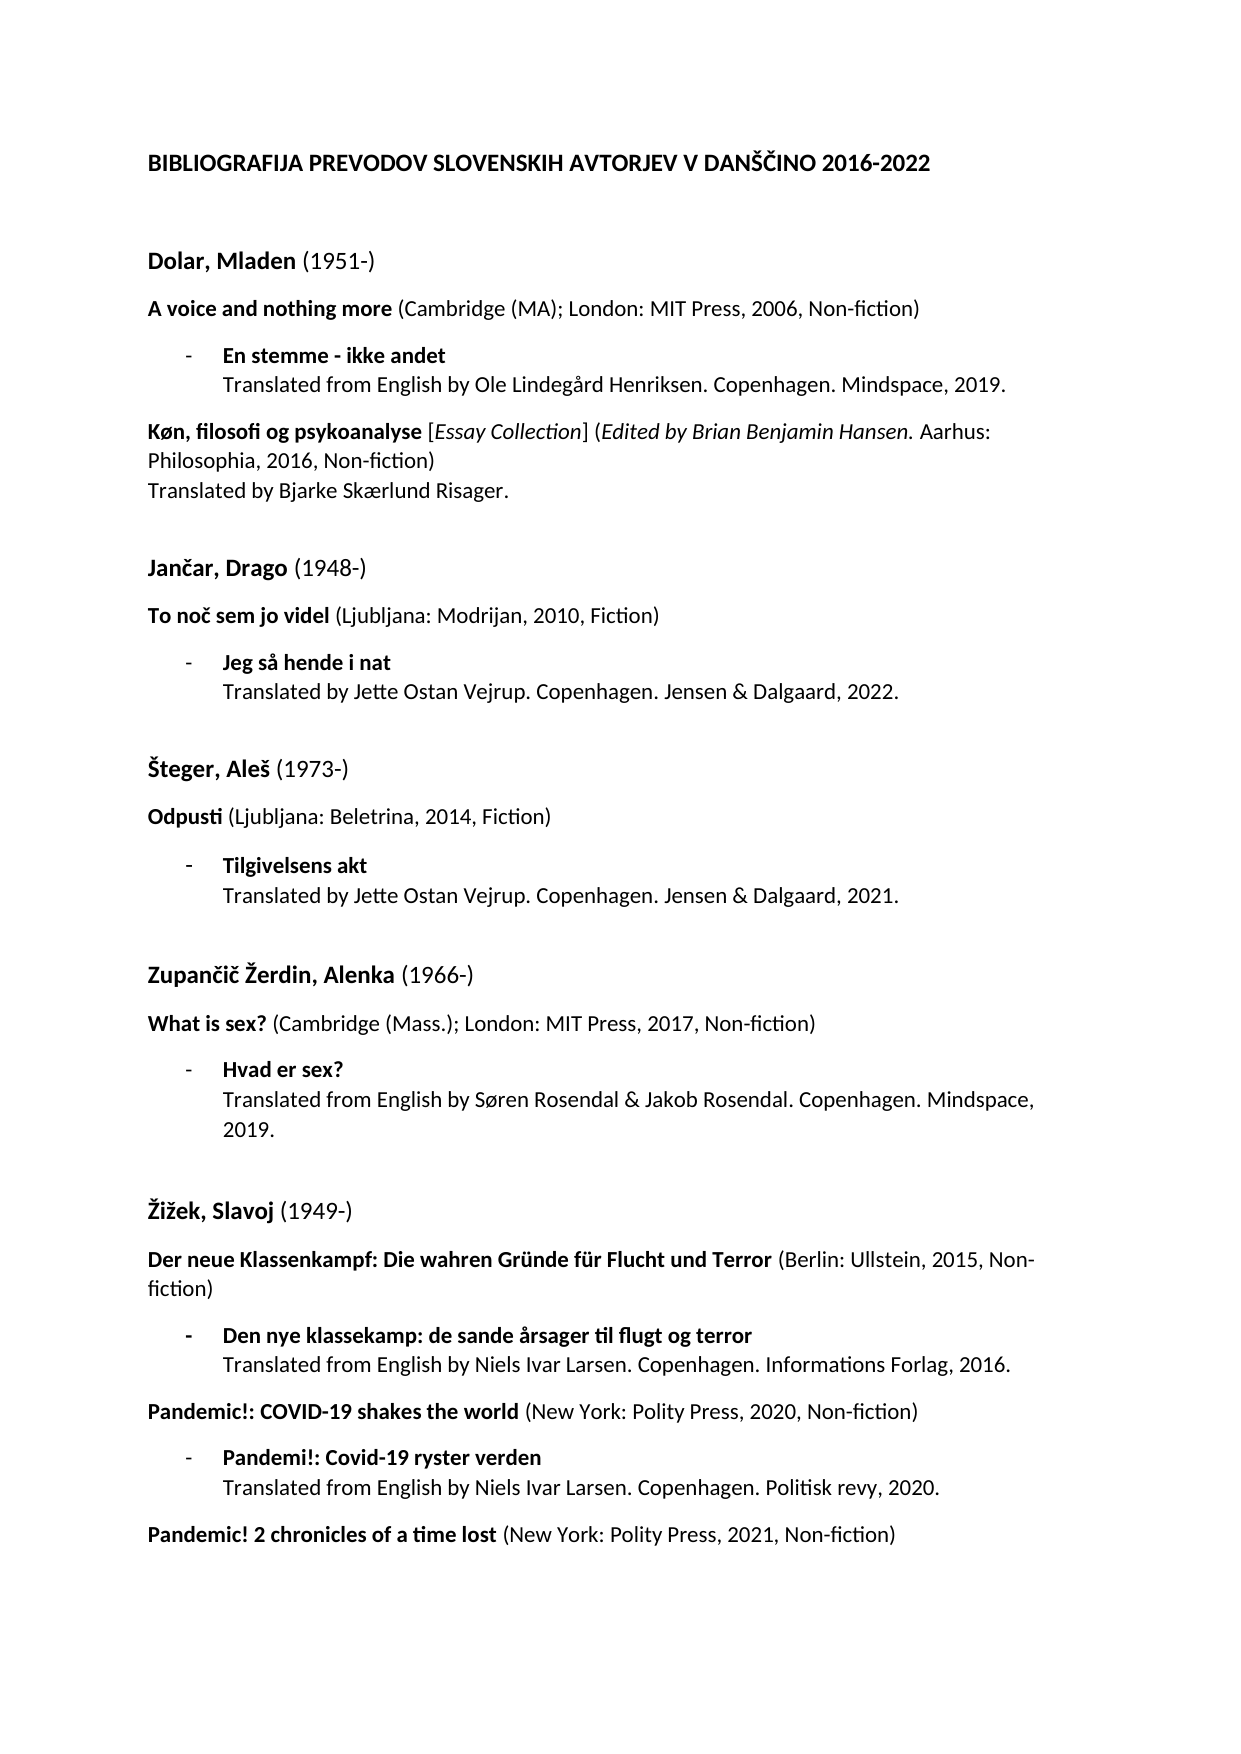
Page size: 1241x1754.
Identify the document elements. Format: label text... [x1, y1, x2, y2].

text Odpusti (Ljubljana: Beletrina, 2014, Fiction) [148, 802, 1093, 831]
text What is sex? (Cambridge (Mass.); London: MIT Press, 2017, Non-fiction) [148, 1009, 1093, 1037]
text To noč sem jo videl (Ljubljana: Modrijan, 2010, Fiction) [148, 601, 1093, 629]
text Der neue Klassenkampf: Die wahren Gründe für Flucht und Terror (Berlin: Ullstein, 2015, Non-fiction) [148, 1245, 1093, 1302]
list Hvad er sex? Translated from English by Søren Rosendal & Jakob Rosendal. Copenhagen. Mindspace, 2019. [185, 1055, 1093, 1143]
text BIBLIOGRAFIJA PREVODOV SLOVENSKIH AVTORJEV V DANŠČINO 2016-2022 [148, 148, 1093, 178]
text Dolar, Mladen (1951-) [148, 246, 1093, 276]
text Šteger, Aleš (1973-) [148, 724, 1093, 784]
list Jeg så hende i nat Translated by Jette Ostan Vejrup. Copenhagen. Jensen & Dalgaard, 2022. [185, 648, 1093, 705]
text Køn, filosofi og psykoanalyse [Essay Collection] (Edited by Brian Benjamin Hansen. Aarhus: Philosophia, 2016, Non-fiction) Translated by Bjarke Skærlund Risager. [148, 417, 1093, 504]
text Zupančič Žerdin, Alenka (1966-) [148, 927, 1093, 990]
list En stemme - ikke andet Translated from English by Ole Lindegård Henriksen. Copenhagen. Mindspace, 2019. [185, 341, 1093, 398]
text Žižek, Slavoj (1949-) [148, 1162, 1093, 1226]
text Pandemic! 2 chronicles of a time lost (New York: Polity Press, 2021, Non-fiction) [148, 1520, 1093, 1548]
text Pandemic!: COVID-19 shakes the world (New York: Polity Press, 2020, Non-fiction) [148, 1397, 1093, 1425]
text A voice and nothing more (Cambridge (MA); London: MIT Press, 2006, Non-fiction) [148, 294, 1093, 322]
list Pandemi!: Covid-19 ryster verden Translated from English by Niels Ivar Larsen. Copenhagen. Politisk revy, 2020. [185, 1443, 1093, 1501]
list Den nye klassekamp: de sande årsager til flugt og terror Translated from English by Niels Ivar Larsen. Copenhagen. Informations Forlag, 2016. [185, 1321, 1093, 1378]
text Jančar, Drago (1948-) [148, 523, 1093, 583]
list Tilgivelsens akt Translated by Jette Ostan Vejrup. Copenhagen. Jensen & Dalgaard, 2021. [185, 849, 1093, 909]
